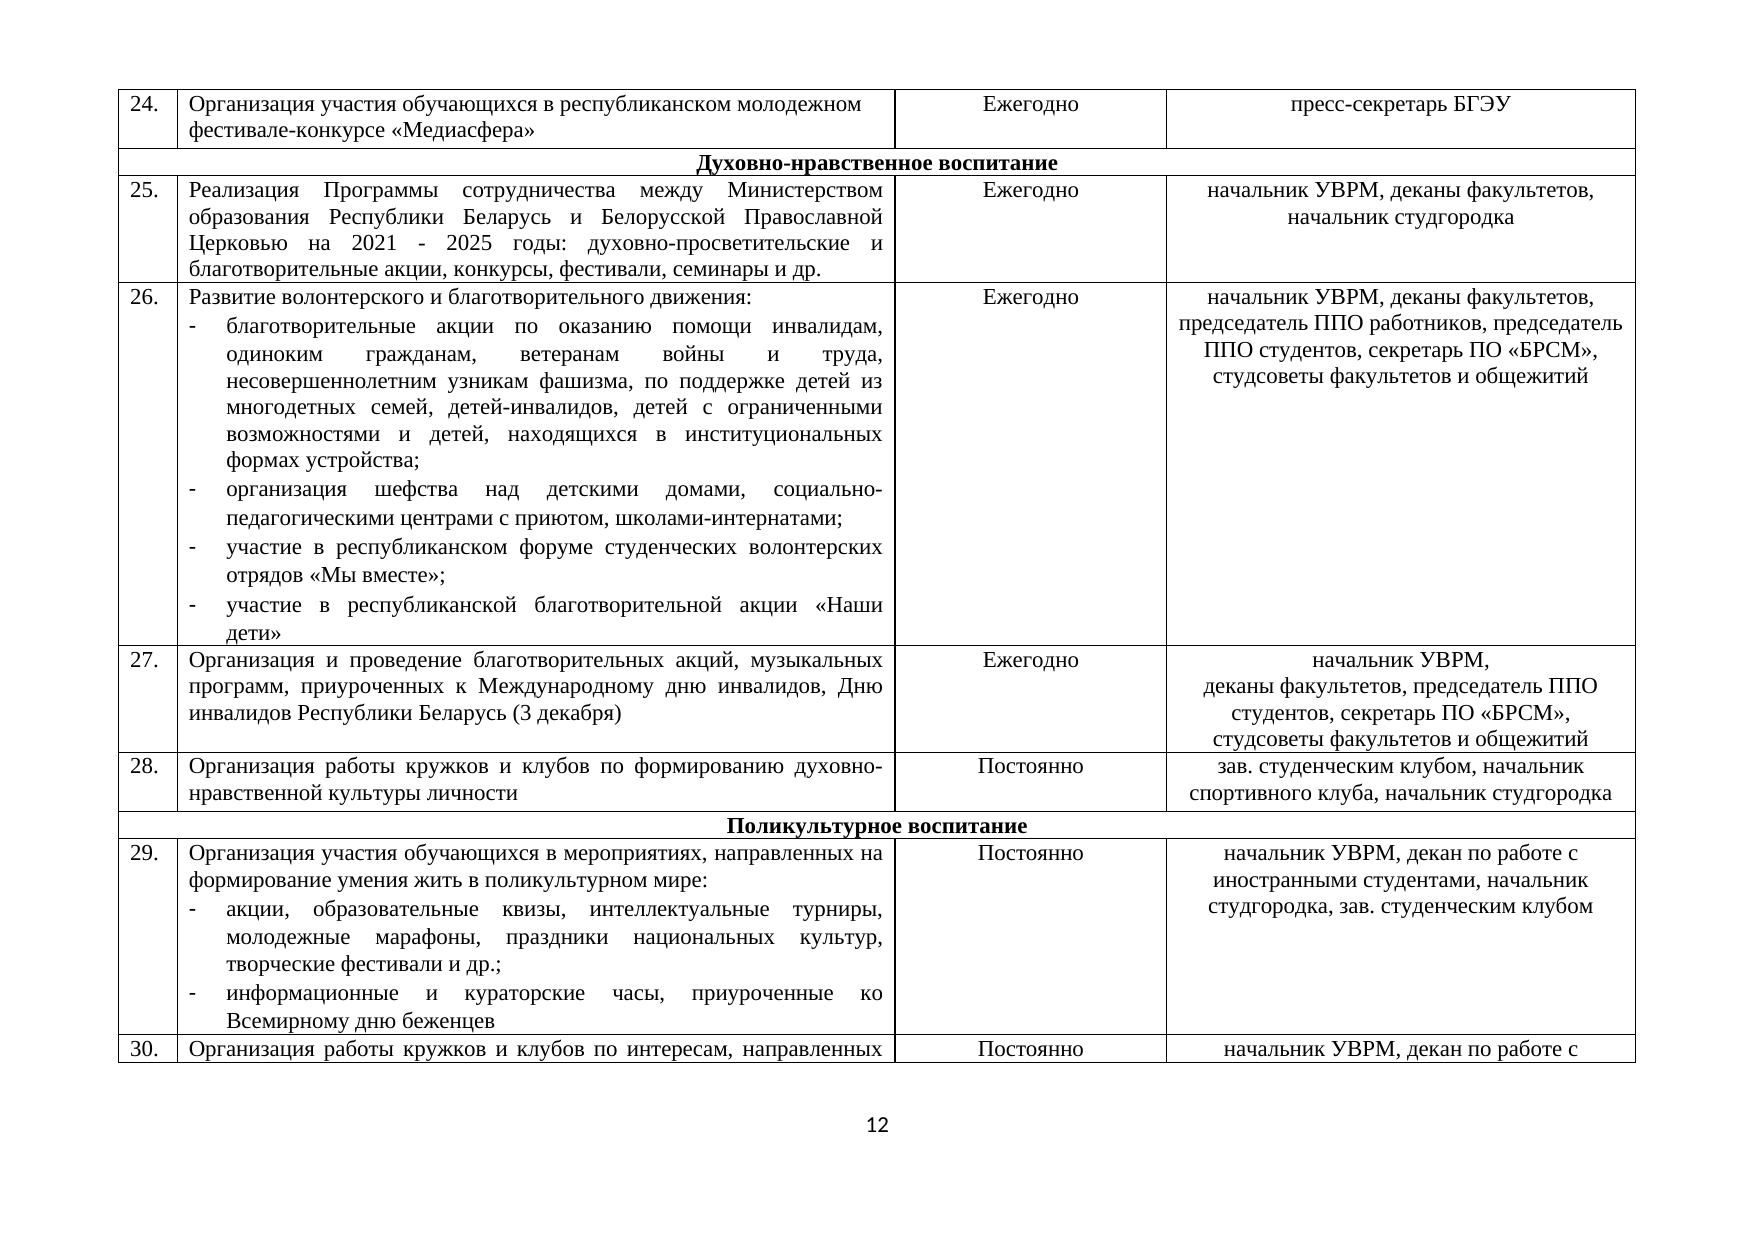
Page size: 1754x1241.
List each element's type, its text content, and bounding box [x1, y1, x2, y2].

table_cell Организация участия обучающихся в мероприятиях, направленных на формирование умения жить в поликультурном мире: акции, образовательные квизы, интеллектуальные турниры, молодежные марафоны, праздники национальных культур, творческие фестивали и др.; информационные и кураторские часы, приуроченные ко Всемирному дню беженцев [178, 839, 894, 1034]
table_cell [119, 176, 177, 282]
table_cell [119, 753, 177, 811]
table_cell Духовно-нравственное воспитание [119, 149, 1635, 175]
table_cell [1167, 90, 1635, 148]
table_cell [119, 1035, 177, 1062]
table_cell Организация работы кружков и клубов по формированию духовно-нравственной культуры личности [178, 753, 894, 811]
table_cell Ежегодно [896, 283, 1166, 645]
table_cell Организация участия обучающихся в республиканском молодежном фестивале-конкурсе «Медиасфера» [178, 90, 894, 148]
table_cell [119, 90, 177, 148]
table_cell Организация и проведение благотворительных акций, музыкальных программ, приуроченных к Международному дню инвалидов, Дню инвалидов Республики Беларусь (3 декабря) [178, 646, 894, 752]
table_cell Постоянно [896, 753, 1166, 811]
table_cell Ежегодно [896, 176, 1166, 282]
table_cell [178, 1035, 894, 1062]
table_cell Ежегодно [896, 646, 1166, 752]
table_cell начальник УВРМ, деканы факультетов, председатель ППО студентов, секретарь ПО «БРСМ», студсоветы факультетов и общежитий [1167, 646, 1635, 752]
table_cell Ежегодно [896, 90, 1166, 148]
table_cell начальник УВРМ, декан по работе с иностранными студентами, начальник студгородка, зав. студенческим клубом [1167, 839, 1635, 1034]
table_cell Развитие волонтерского и благотворительного движения: благотворительные акции по оказанию помощи инвалидам, одиноким гражданам, ветеранам войны и труда, несовершеннолетним узникам фашизма, по поддержке детей из многодетных семей, детей-инвалидов, детей с ограниченными возможностями и детей, находящихся в институциональных формах устройства; организация шефства над детскими домами, социально-педагогическими центрами с приютом, школами-интернатами; участие в республиканском форуме студенческих волонтерских отрядов «Мы вместе»; участие в республиканской благотворительной акции «Наши дети» [178, 283, 894, 645]
table_cell начальник УВРМ, деканы факультетов, председатель ППО работников, председатель ППО студентов, секретарь ПО «БРСМ», студсоветы факультетов и общежитий [1167, 283, 1635, 645]
table_cell начальник УВРМ, деканы факультетов, начальник студгородка [1167, 176, 1635, 282]
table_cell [1167, 1035, 1635, 1062]
table_cell [119, 283, 177, 645]
table_cell [119, 839, 177, 1034]
table_cell Реализация Программы сотрудничества между Министерством образования Республики Беларусь и Белорусской Православной Церковью на 2021 - 2025 годы: духовно-просветительские и благотворительные акции, конкурсы, фестивали, семинары и др. [178, 176, 894, 282]
table_cell [119, 646, 177, 752]
table_cell Постоянно [896, 839, 1166, 1034]
table_cell зав. студенческим клубом, начальник спортивного клуба, начальник студгородка [1167, 753, 1635, 811]
table_cell Поликультурное воспитание [119, 812, 1635, 838]
table_cell Постоянно [896, 1035, 1166, 1062]
